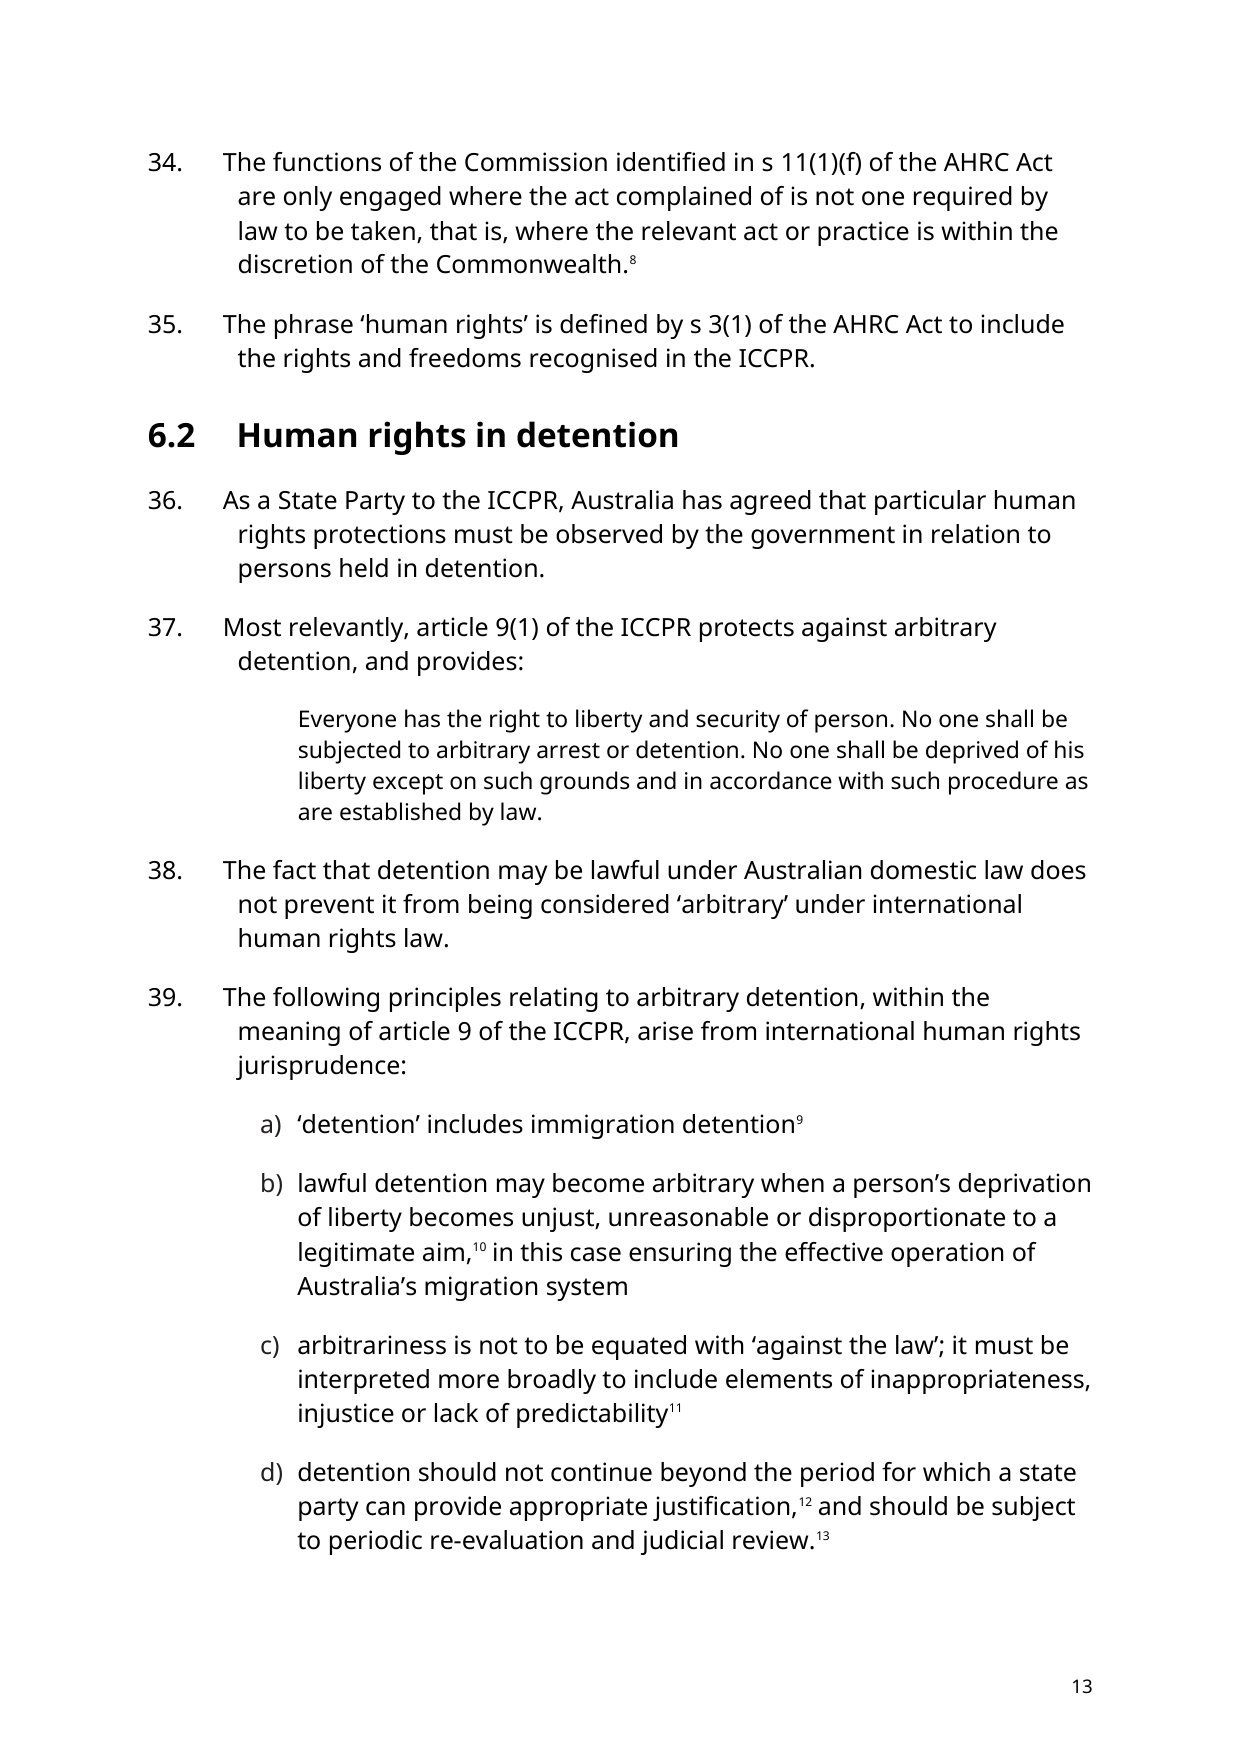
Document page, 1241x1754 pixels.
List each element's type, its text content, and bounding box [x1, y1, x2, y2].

list ‘detention’ includes immigration detention [260, 1107, 1092, 1141]
list The phrase ‘human rights’ is defined by s 3(1) of the AHRC Act to include the rights and freedoms recognised in the ICCPR. [148, 306, 1092, 374]
list detention should not continue beyond the period for which a state party can provide appropriate justification, and should be subject to periodic re-evaluation and judicial review. [260, 1454, 1092, 1557]
list Most relevantly, article 9(1) of the ICCPR protects against arbitrary detention, and provides: [148, 609, 1092, 678]
list The following principles relating to arbitrary detention, within the meaning of article 9 of the ICCPR, arise from international human rights jurisprudence: [148, 980, 1092, 1082]
text Everyone has the right to liberty and security of person. No one shall be subjected to arbitrary arrest or detention. No one shall be deprived of his liberty except on such grounds and in accordance with such procedure as are established by law. [298, 703, 1092, 828]
list The fact that detention may be lawful under Australian domestic law does not prevent it from being considered ‘arbitrary’ under international human rights law. [148, 853, 1092, 955]
list The functions of the Commission identified in s 11(1)(f) of the AHRC Act are only engaged where the act complained of is not one required by law to be taken, that is, where the relevant act or practice is within the discretion of the Commonwealth. [148, 145, 1092, 281]
list arbitrariness is not to be equated with ‘against the law’; it must be interpreted more broadly to include elements of inappropriateness, injustice or lack of predictability [260, 1327, 1092, 1429]
list As a State Party to the ICCPR, Australia has agreed that particular human rights protections must be observed by the government in relation to persons held in detention. [148, 482, 1092, 584]
list lawful detention may become arbitrary when a person’s deprivation of liberty becomes unjust, unreasonable or disproportionate to a legitimate aim, in this case ensuring the effective operation of Australia’s migration system [260, 1166, 1092, 1302]
subtitle Human rights in detention [148, 412, 1092, 457]
